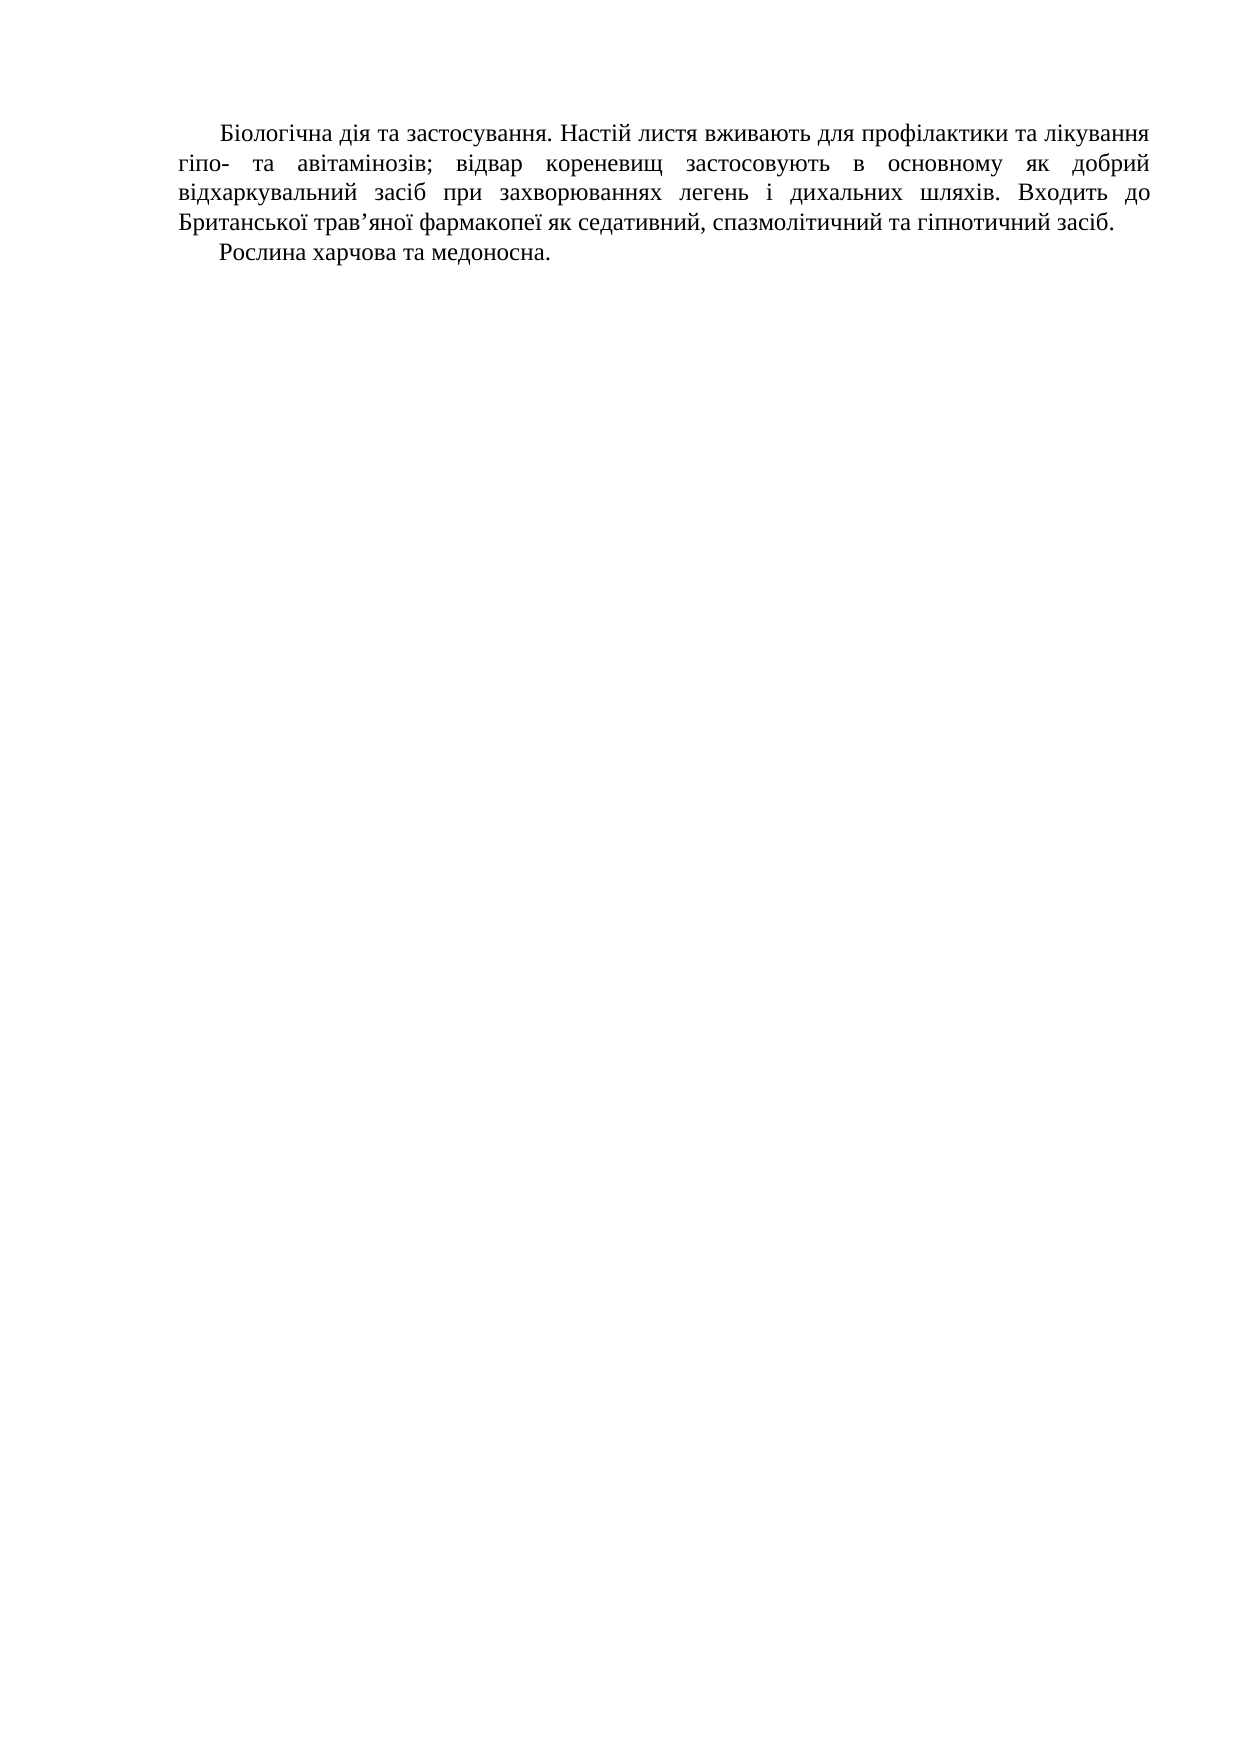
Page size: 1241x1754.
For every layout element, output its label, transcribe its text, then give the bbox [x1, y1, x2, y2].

text Рослина харчова та медоносна. [218, 237, 1151, 266]
text Біологічна дія та застосування. Настій листя вживають для профілактики та лікування гіпо- та авітамінозів; відвар кореневищ застосовують в основному як добрий відхаркувальний засіб при захворюваннях легень і дихальних шляхів. Входить до Британської трав’яної фармакопеї як седативний, спазмолітичний та гіпнотичний засіб. [178, 118, 1151, 236]
